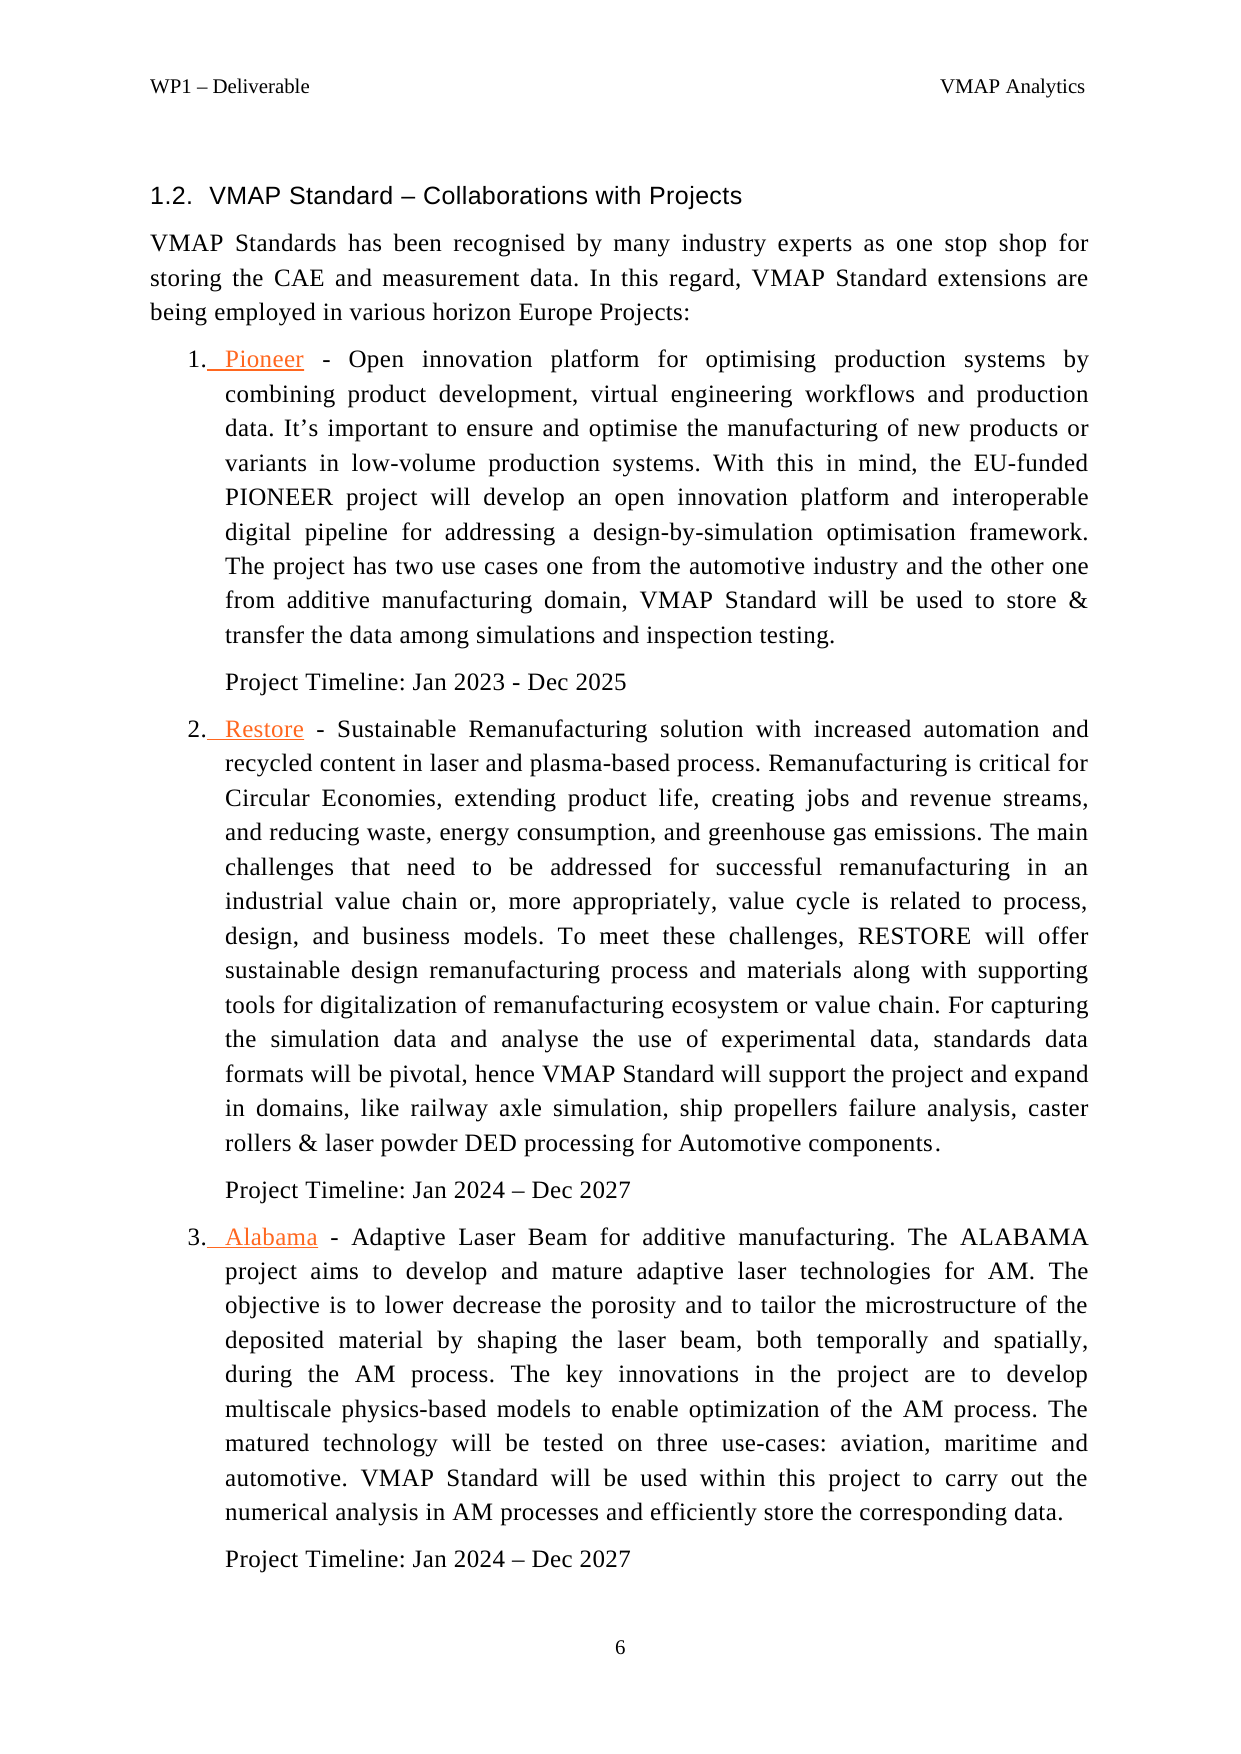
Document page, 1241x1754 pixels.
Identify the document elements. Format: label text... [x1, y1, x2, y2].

text Project Timeline: Jan 2024 – Dec 2027 [225, 1175, 1090, 1203]
list Restore - Sustainable Remanufacturing solution with increased automation and recycled content in laser and plasma-based process. Remanufacturing is critical for Circular Economies, extending product life, creating jobs and revenue streams, and reducing waste, energy consumption, and greenhouse gas emissions. The main challenges that need to be addressed for successful remanufacturing in an industrial value chain or, more appropriately, value cycle is related to process, design, and business models. To meet these challenges, RESTORE will offer sustainable design remanufacturing process and materials along with supporting tools for digitalization of remanufacturing ecosystem or value chain. For capturing the simulation data and analyse the use of experimental data, standards data formats will be pivotal, hence VMAP Standard will support the project and expand in domains, like railway axle simulation, ship propellers failure analysis, caster rollers & laser powder DED processing for Automotive components​. [187, 714, 1090, 1156]
text Project Timeline: Jan 2023 - Dec 2025 [225, 667, 1090, 696]
list Pioneer - Open innovation platform for optimising production systems by combining product development, virtual engineering workflows and production data. It’s important to ensure and optimise the manufacturing of new products or variants in low-volume production systems. With this in mind, the EU-funded PIONEER project will develop an open innovation platform and interoperable digital pipeline for addressing a design-by-simulation optimisation framework. The project has two use cases one from the automotive industry and the other one from additive manufacturing domain, VMAP Standard will be used to store & transfer the data among simulations and inspection testing. [187, 344, 1090, 649]
text Project Timeline: Jan 2024 – Dec 2027 [225, 1544, 1090, 1573]
text VMAP Standards has been recognised by many industry experts as one stop shop for storing the CAE and measurement data. In this regard, VMAP Standard extensions are being employed in various horizon Europe Projects: [150, 228, 1090, 326]
subtitle VMAP Standard – Collaborations with Projects [150, 181, 1090, 210]
list Alabama - Adaptive Laser Beam for additive manufacturing. The ALABAMA project aims to develop and mature adaptive laser technologies for AM. The objective is to lower decrease the porosity and to tailor the microstructure of the deposited material by shaping the laser beam, both temporally and spatially, during the AM process. The key innovations in the project are to develop multiscale physics-based models to enable optimization of the AM process. The matured technology will be tested on three use-cases: aviation, maritime and automotive. VMAP Standard will be used within this project to carry out the numerical analysis in AM processes and efficiently store the corresponding data. [187, 1222, 1090, 1526]
